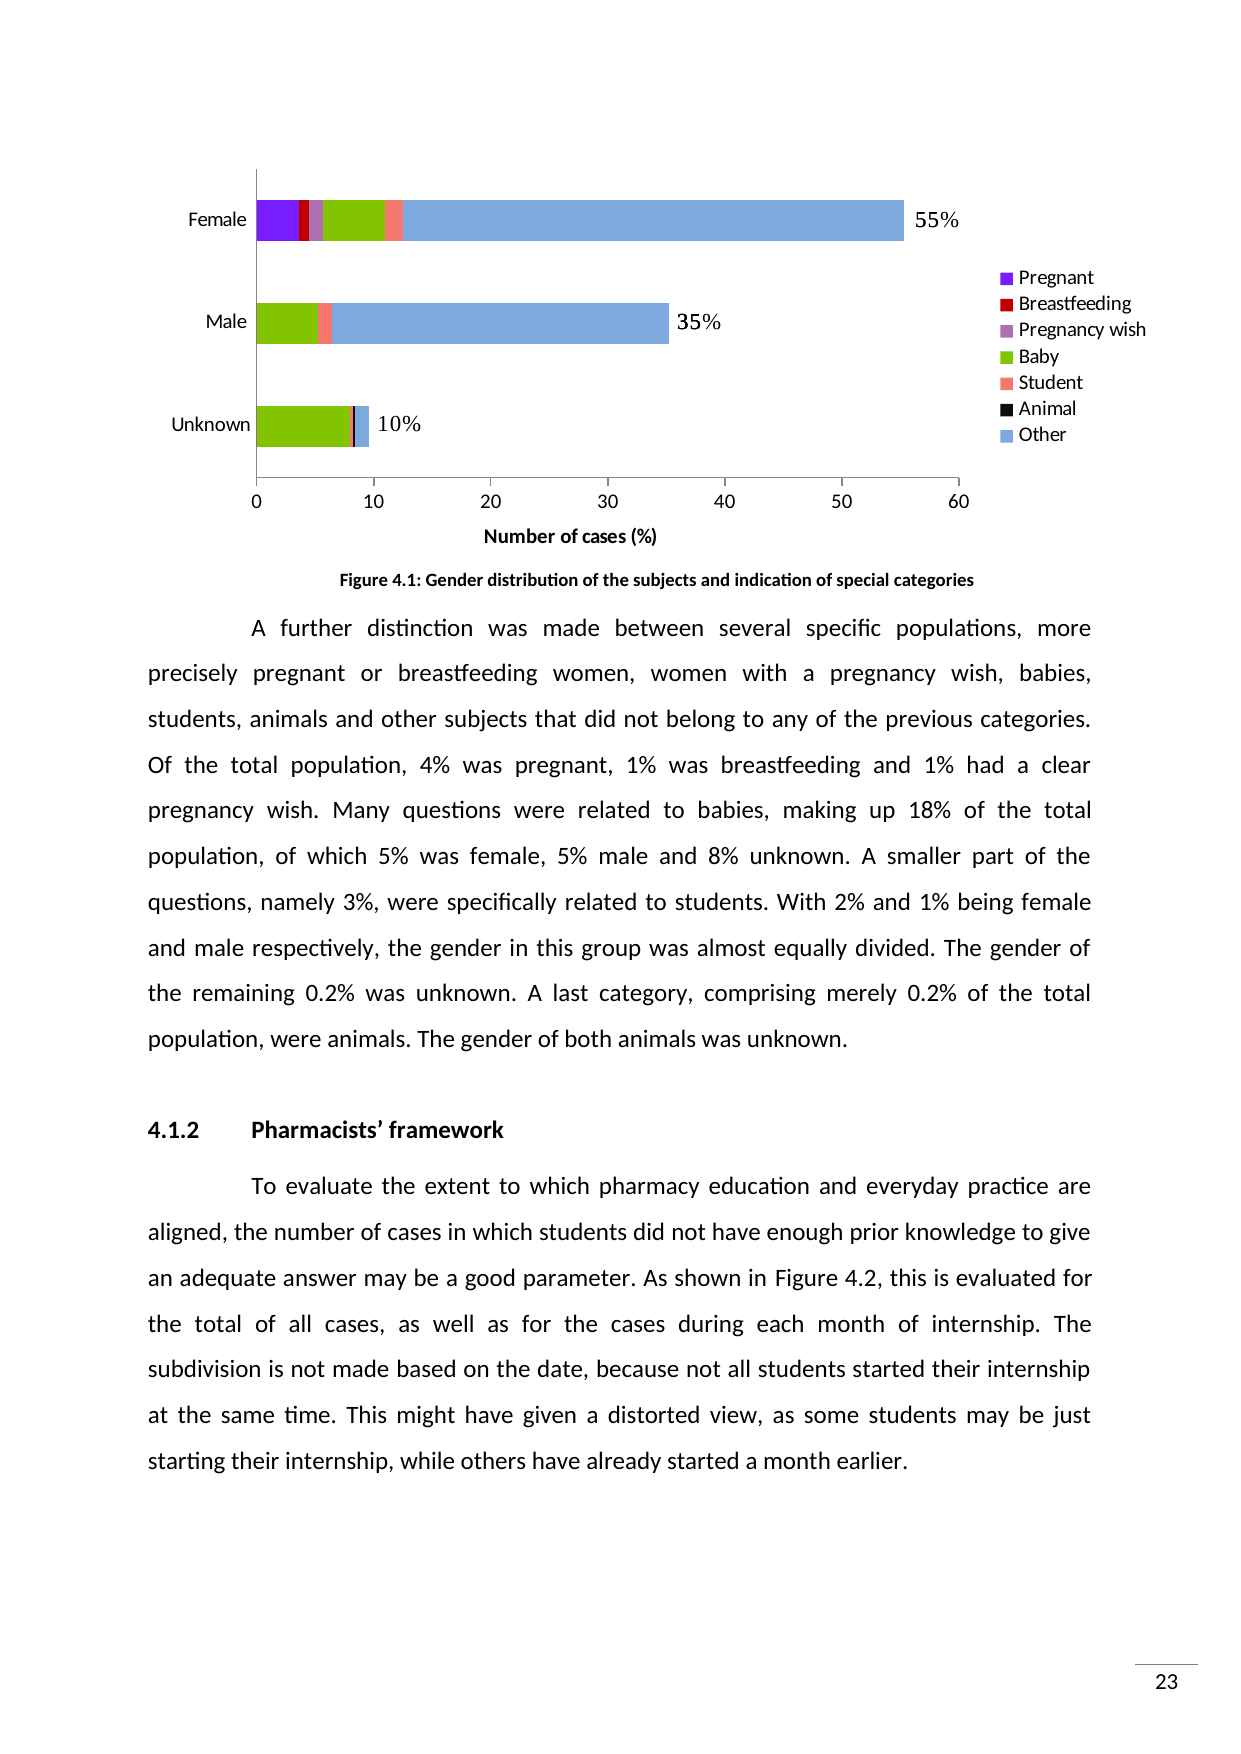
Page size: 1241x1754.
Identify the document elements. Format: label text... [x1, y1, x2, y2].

subtitle Pharmacists’ framework [148, 1115, 1093, 1145]
text Figure 4.1: Gender distribution of the subjects and indication of special categories [148, 568, 1093, 591]
text A further distinction was made between several specific populations, more precisely pregnant or breastfeeding women, women with a pregnancy wish, babies, students, animals and other subjects that did not belong to any of the previous categories. Of the total population, 4% was pregnant, 1% was breastfeeding and 1% had a clear pregnancy wish. Many questions were related to babies, making up 18% of the total population, of which 5% was female, 5% male and 8% unknown. A smaller part of the questions, namely 3%, were specifically related to students. With 2% and 1% being female and male respectively, the gender in this group was almost equally divided. The gender of the remaining 0.2% was unknown. A last category, comprising merely 0.2% of the total population, were animals. The gender of both animals was unknown. [148, 612, 1093, 1054]
text To evaluate the extent to which pharmacy education and everyday practice are aligned, the number of cases in which students did not have enough prior knowledge to give an adequate answer may be a good parameter. As shown in Figure 4.2, this is evaluated for the total of all cases, as well as for the cases during each month of internship. The subdivision is not made based on the date, because not all students started their internship at the same time. This might have given a distorted view, as some students may be just starting their internship, while others have already started a month earlier. [148, 1171, 1093, 1475]
